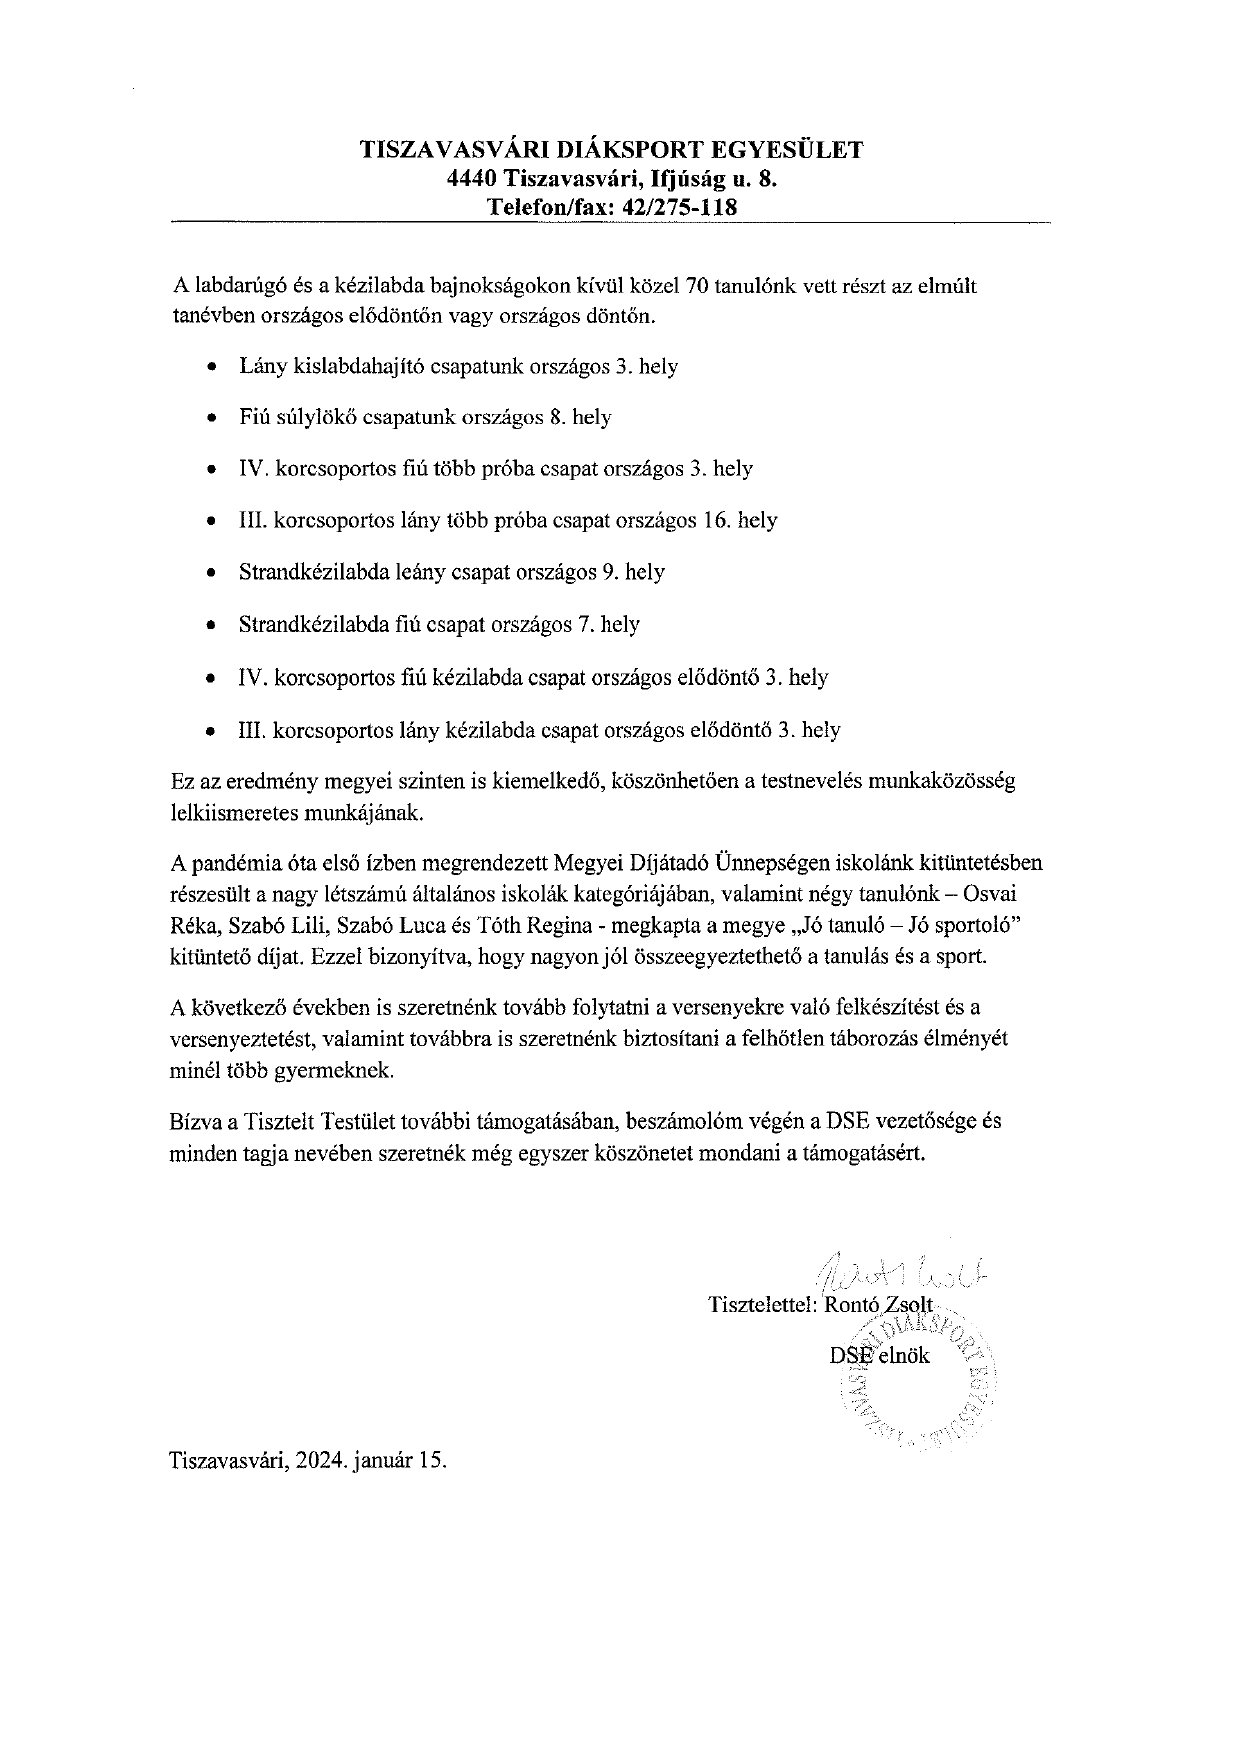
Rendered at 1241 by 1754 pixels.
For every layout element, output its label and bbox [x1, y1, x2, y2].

picture [47, 47, 1193, 1666]
